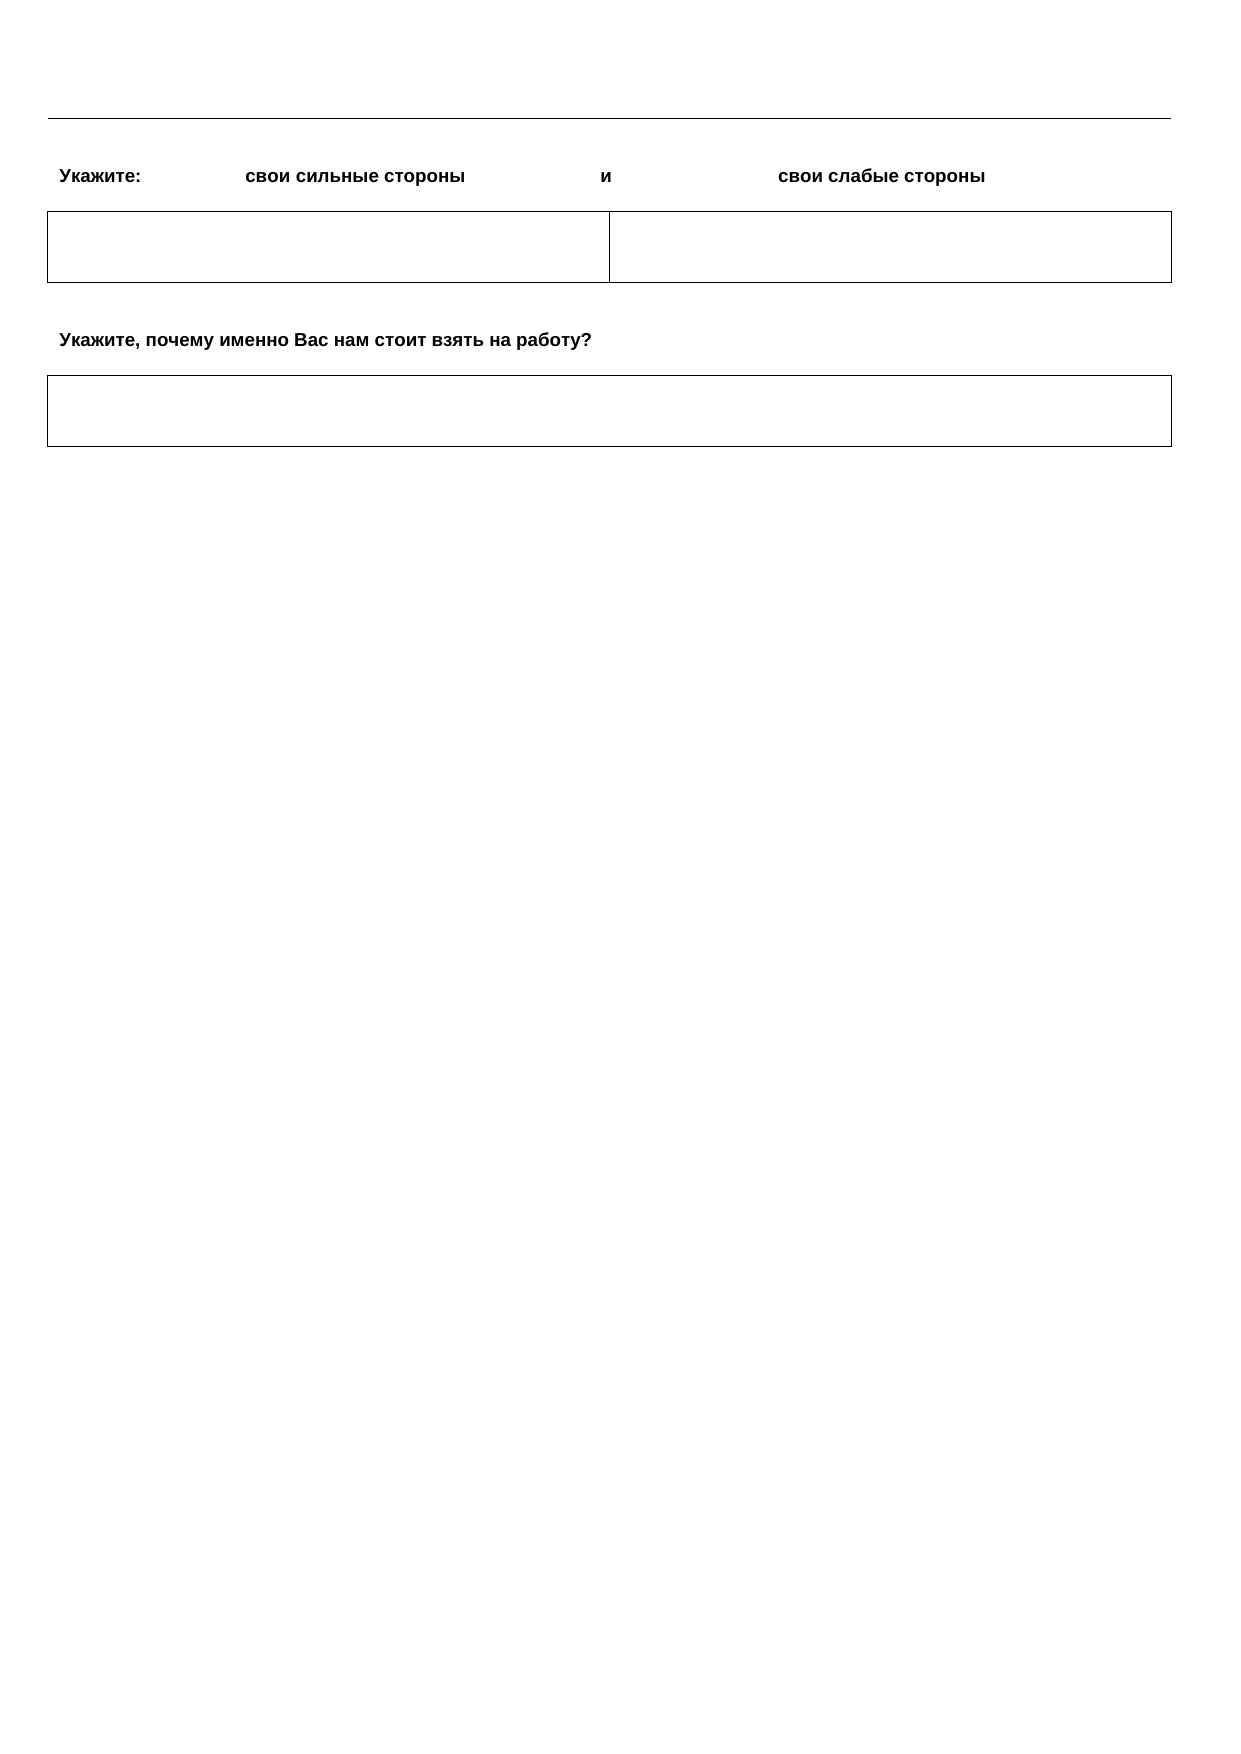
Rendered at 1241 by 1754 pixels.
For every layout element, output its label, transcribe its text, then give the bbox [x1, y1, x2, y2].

table_cell [48, 212, 609, 282]
table_cell [610, 212, 1171, 282]
table_cell Укажите: свои сильные стороны и свои слабые стороны [48, 119, 1171, 211]
table_cell [48, 376, 1171, 446]
table_cell Укажите, почему именно Вас нам стоит взять на работу? [48, 283, 1171, 375]
